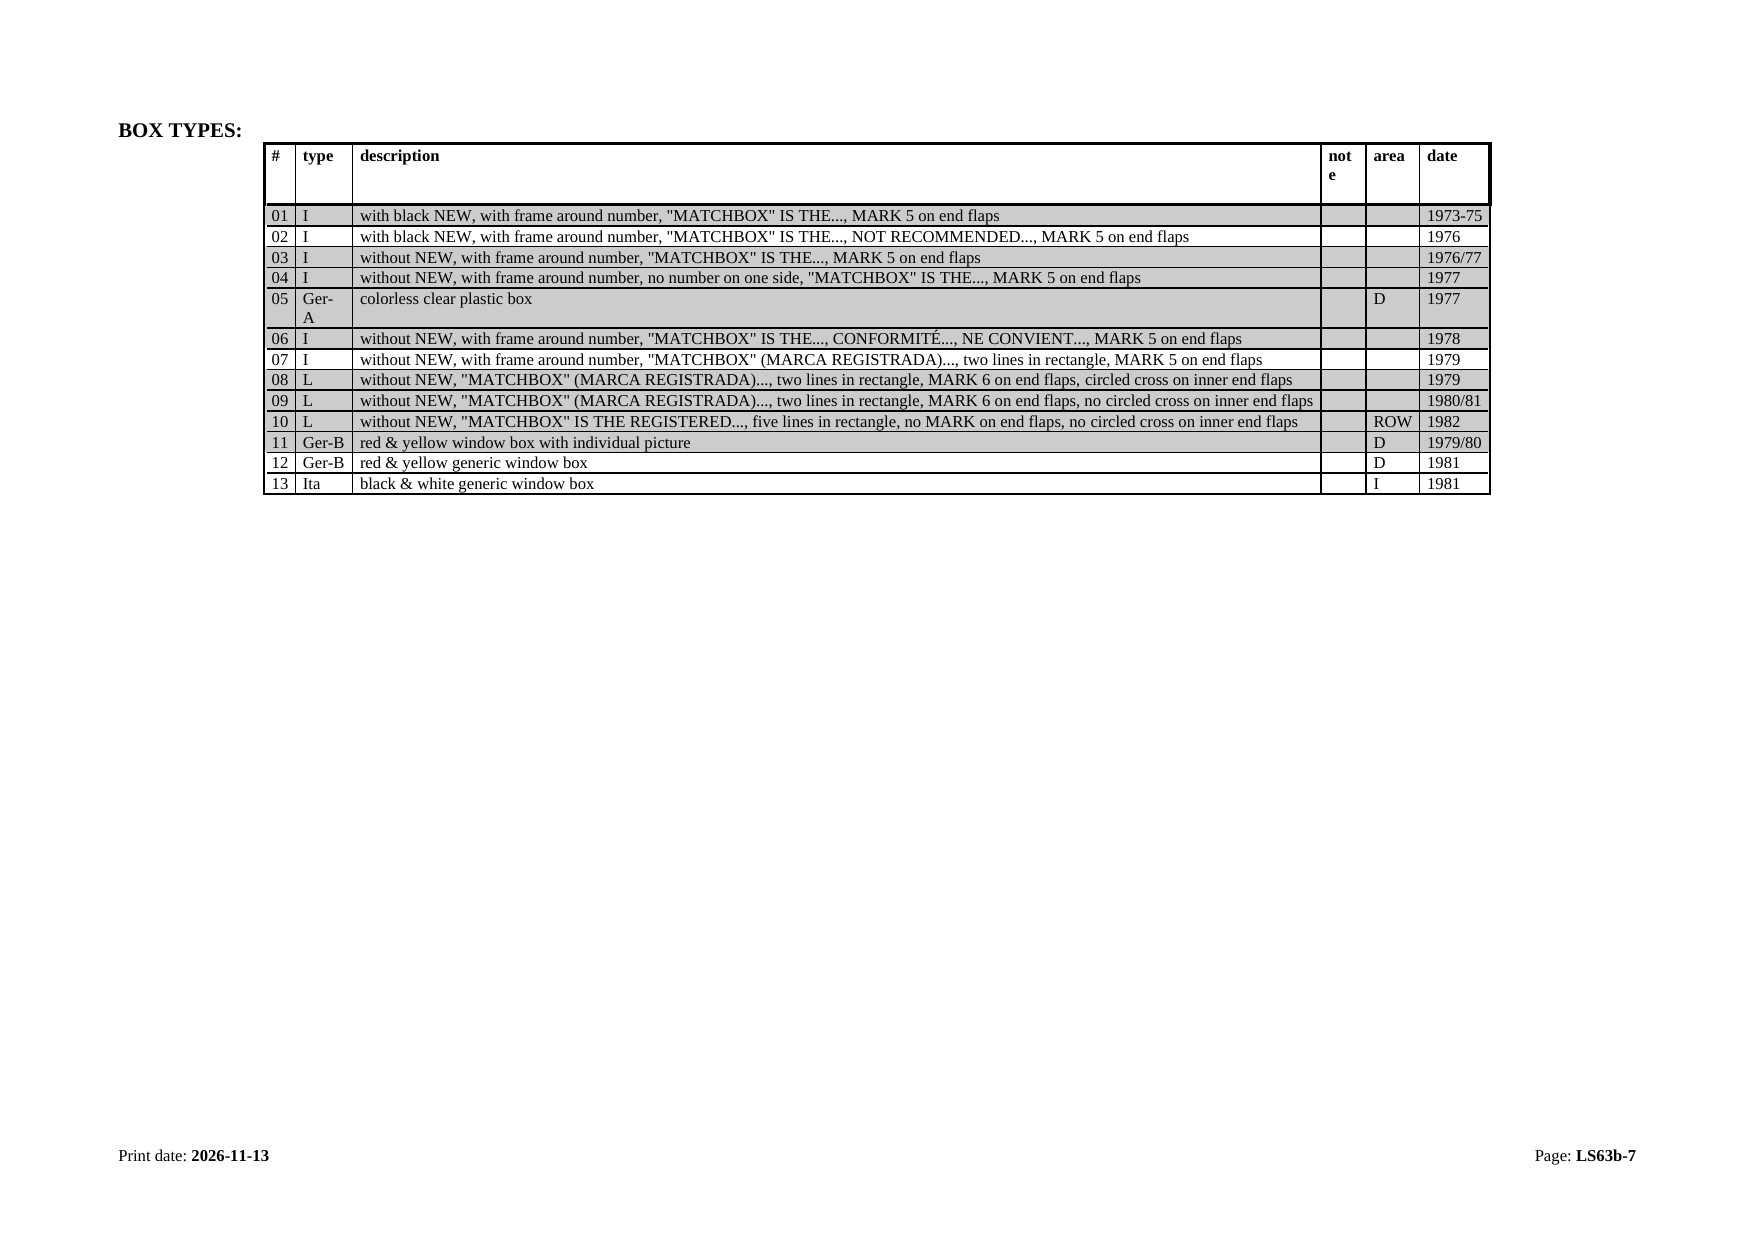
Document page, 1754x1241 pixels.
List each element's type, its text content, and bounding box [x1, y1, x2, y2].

table_cell 1973-75 [1420, 206, 1489, 225]
table_cell 1977 [1420, 267, 1489, 287]
table_cell 05 [265, 287, 295, 327]
table_cell 02 [265, 225, 295, 246]
table_cell [1322, 227, 1365, 246]
table_header # [266, 145, 295, 203]
table_cell I [296, 206, 352, 225]
table_cell 09 [265, 389, 295, 410]
text BOX TYPES: [118, 118, 1636, 142]
table_cell D [1367, 432, 1419, 452]
table_cell L [296, 370, 352, 389]
table_cell 1976 [1420, 225, 1489, 246]
table_cell I [296, 247, 352, 267]
table_cell [1322, 370, 1365, 389]
table_cell 1979/80 [1420, 431, 1489, 452]
table_cell 03 [265, 246, 295, 267]
table_cell with black NEW, with frame around number, "MATCHBOX" IS THE..., NOT RECOMMENDED..., MARK 5 on end flaps [353, 227, 1320, 246]
table_cell D [1367, 453, 1419, 472]
table_cell colorless clear plastic box [353, 289, 1320, 327]
table_cell [1322, 350, 1365, 369]
table_cell [1322, 206, 1365, 225]
table_cell without NEW, with frame around number, "MATCHBOX" IS THE..., MARK 5 on end flaps [353, 247, 1320, 267]
table_header type [296, 145, 352, 203]
table_cell [1322, 268, 1365, 287]
table_cell red & yellow generic window box [353, 453, 1320, 472]
table_cell [1367, 268, 1419, 287]
table_cell [1367, 206, 1419, 225]
table_cell I [296, 350, 352, 369]
table_cell 13 [265, 472, 295, 493]
table_cell [1322, 289, 1365, 327]
table_header note [1322, 145, 1365, 203]
table_cell [1367, 350, 1419, 369]
table_header description [353, 145, 1320, 203]
table_cell with black NEW, with frame around number, "MATCHBOX" IS THE..., MARK 5 on end flaps [353, 206, 1320, 225]
table_cell 1978 [1420, 327, 1489, 348]
table_cell 04 [265, 267, 295, 287]
table_cell Ita [296, 474, 352, 493]
table_cell [1367, 329, 1419, 348]
table_cell red & yellow window box with individual picture [353, 432, 1320, 452]
table_cell 1976/77 [1420, 246, 1489, 267]
table_cell Ger-B [296, 432, 352, 452]
table_cell Ger-B [296, 453, 352, 472]
table_cell 1979 [1420, 348, 1489, 369]
table_cell 1982 [1420, 410, 1489, 431]
table_cell [1367, 391, 1419, 410]
table_cell 11 [265, 431, 295, 452]
table_cell L [296, 412, 352, 431]
table_cell [1322, 432, 1365, 452]
table_cell I [296, 268, 352, 287]
table_cell 08 [265, 369, 295, 389]
table_cell 1981 [1420, 452, 1489, 472]
table_cell 07 [265, 348, 295, 369]
table_cell I [296, 227, 352, 246]
table_cell 1979 [1420, 369, 1489, 389]
table_cell [1367, 247, 1419, 267]
table_cell without NEW, "MATCHBOX" IS THE REGISTERED..., five lines in rectangle, no MARK on end flaps, no circled cross on inner end flaps [353, 412, 1320, 431]
table_cell D [1367, 289, 1419, 327]
table_cell 01 [265, 204, 295, 225]
table_cell 12 [265, 452, 295, 472]
table_cell 1980/81 [1420, 389, 1489, 410]
table_cell L [296, 391, 352, 410]
table_cell I [296, 329, 352, 348]
table_cell [1367, 227, 1419, 246]
table_cell [1322, 453, 1365, 472]
table_cell 1977 [1420, 287, 1489, 327]
table_cell without NEW, with frame around number, "MATCHBOX" (MARCA REGISTRADA)..., two lines in rectangle, MARK 5 on end flaps [353, 350, 1320, 369]
table_cell [1367, 370, 1419, 389]
table_cell I [1367, 474, 1419, 493]
table_cell black & white generic window box [353, 474, 1320, 493]
table_cell Ger-A [296, 289, 352, 327]
table_cell without NEW, "MATCHBOX" (MARCA REGISTRADA)..., two lines in rectangle, MARK 6 on end flaps, circled cross on inner end flaps [353, 370, 1320, 389]
table_cell 06 [265, 327, 295, 348]
table_cell [1322, 329, 1365, 348]
table_header date [1420, 145, 1488, 203]
table_cell [1322, 474, 1365, 493]
table_header area [1367, 145, 1419, 203]
table_cell [1322, 247, 1365, 267]
table_cell without NEW, with frame around number, "MATCHBOX" IS THE..., CONFORMITÉ..., NE CONVIENT..., MARK 5 on end flaps [353, 329, 1320, 348]
table_cell [1322, 412, 1365, 431]
table_cell [1322, 391, 1365, 410]
table_cell ROW [1367, 412, 1419, 431]
table_cell without NEW, with frame around number, no number on one side, "MATCHBOX" IS THE..., MARK 5 on end flaps [353, 268, 1320, 287]
table_cell without NEW, "MATCHBOX" (MARCA REGISTRADA)..., two lines in rectangle, MARK 6 on end flaps, no circled cross on inner end flaps [353, 391, 1320, 410]
table_cell 1981 [1420, 472, 1489, 493]
table_cell 10 [265, 410, 295, 431]
